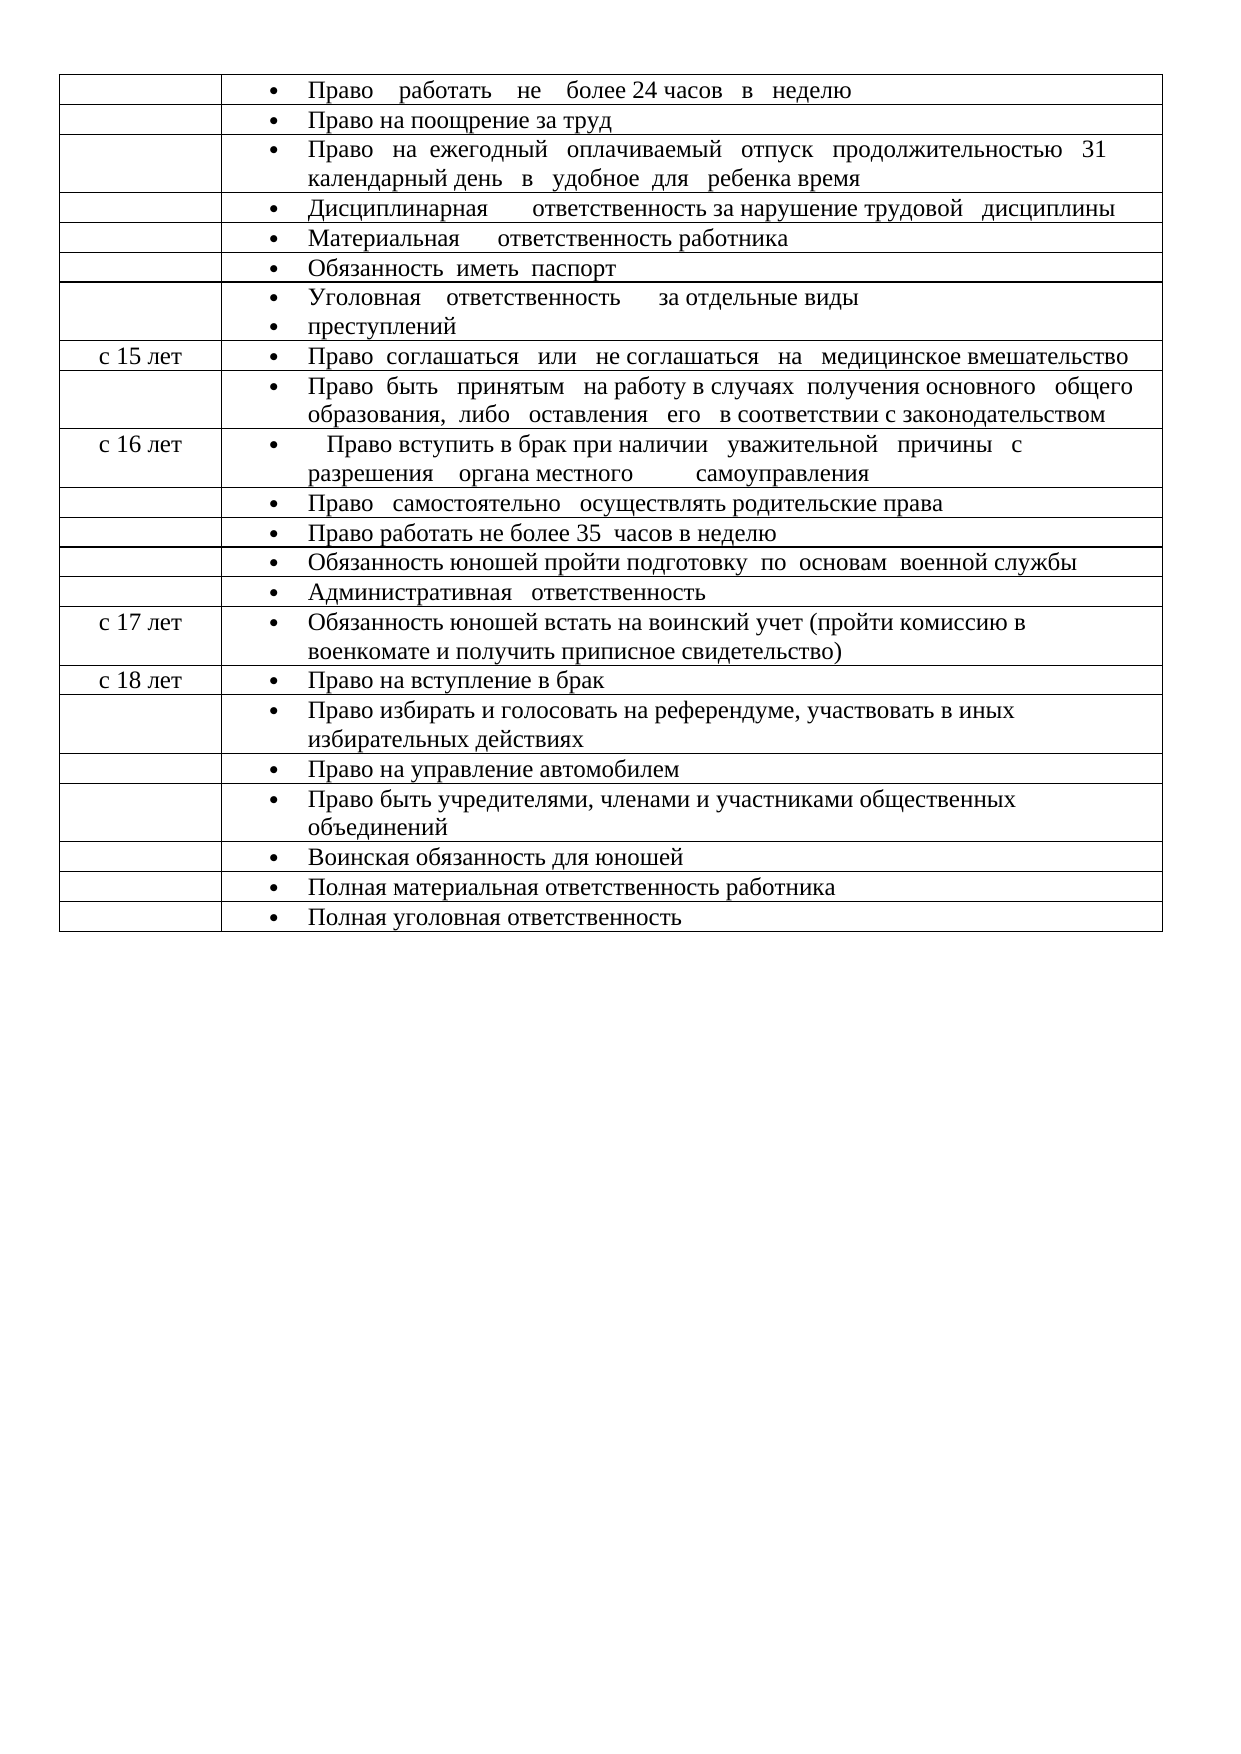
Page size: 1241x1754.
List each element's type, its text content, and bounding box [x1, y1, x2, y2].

table_cell [60, 135, 221, 192]
table_cell с 18 лет [60, 666, 221, 694]
table_cell Уголовная ответственность за отдельные виды преступлений [222, 283, 1162, 340]
table_cell с 16 лет [60, 429, 221, 487]
table_cell [60, 872, 221, 901]
table_cell [60, 518, 221, 546]
table_cell [60, 193, 221, 222]
table_cell с 17 лет [60, 607, 221, 664]
table_cell Право вступить в брак при наличии уважительной причины с разрешения органа местного самоуправления [222, 429, 1162, 487]
table_cell Право работать не более 24 часов в неделю [222, 75, 1162, 104]
table_cell [60, 283, 221, 340]
table_cell [60, 842, 221, 871]
table_cell Право на вступление в брак [222, 666, 1162, 694]
table_cell [60, 695, 221, 753]
table_cell [60, 548, 221, 576]
table_cell Полная материальная ответственность работника [222, 872, 1162, 901]
table_cell Право быть учредителями, членами и участниками общественных объединений [222, 784, 1162, 841]
table_cell Полная уголовная ответственность [222, 902, 1162, 931]
table_cell [60, 902, 221, 931]
table_cell Право на поощрение за труд [222, 105, 1162, 133]
table_cell Право быть принятым на работу в случаях получения основного общего образования, либо оставления его в соответствии с законодательством [222, 371, 1162, 428]
table_cell [60, 223, 221, 252]
table_cell Право на управление автомобилем [222, 754, 1162, 783]
table_cell Обязанность иметь паспорт [222, 253, 1162, 281]
table_cell [60, 75, 221, 104]
table_cell Право работать не более 35 часов в неделю [222, 518, 1162, 546]
table_cell [60, 105, 221, 133]
table_cell Право самостоятельно осуществлять родительские права [222, 488, 1162, 517]
table_cell Воинская обязанность для юношей [222, 842, 1162, 871]
table_cell Право соглашаться или не соглашаться на медицинское вмешательство [222, 341, 1162, 370]
table_cell Право на ежегодный оплачиваемый отпуск продолжительностью 31 календарный день в удобное для ребенка время [222, 135, 1162, 192]
table_cell [60, 577, 221, 606]
table_cell Дисциплинарная ответственность за нарушение трудовой дисциплины [222, 193, 1162, 222]
table_cell Обязанность юношей пройти подготовку по основам военной службы [222, 548, 1162, 576]
table_cell [60, 371, 221, 428]
table_cell [60, 253, 221, 281]
table_cell [60, 488, 221, 517]
table_cell Право избирать и голосовать на референдуме, участвовать в иных избирательных действиях [222, 695, 1162, 753]
table_cell [60, 754, 221, 783]
table_cell Обязанность юношей встать на воинский учет (пройти комиссию в военкомате и получить приписное свидетельство) [222, 607, 1162, 664]
table_cell Материальная ответственность работника [222, 223, 1162, 252]
table_cell [60, 784, 221, 841]
table_cell Административная ответственность [222, 577, 1162, 606]
table_cell с 15 лет [60, 341, 221, 370]
